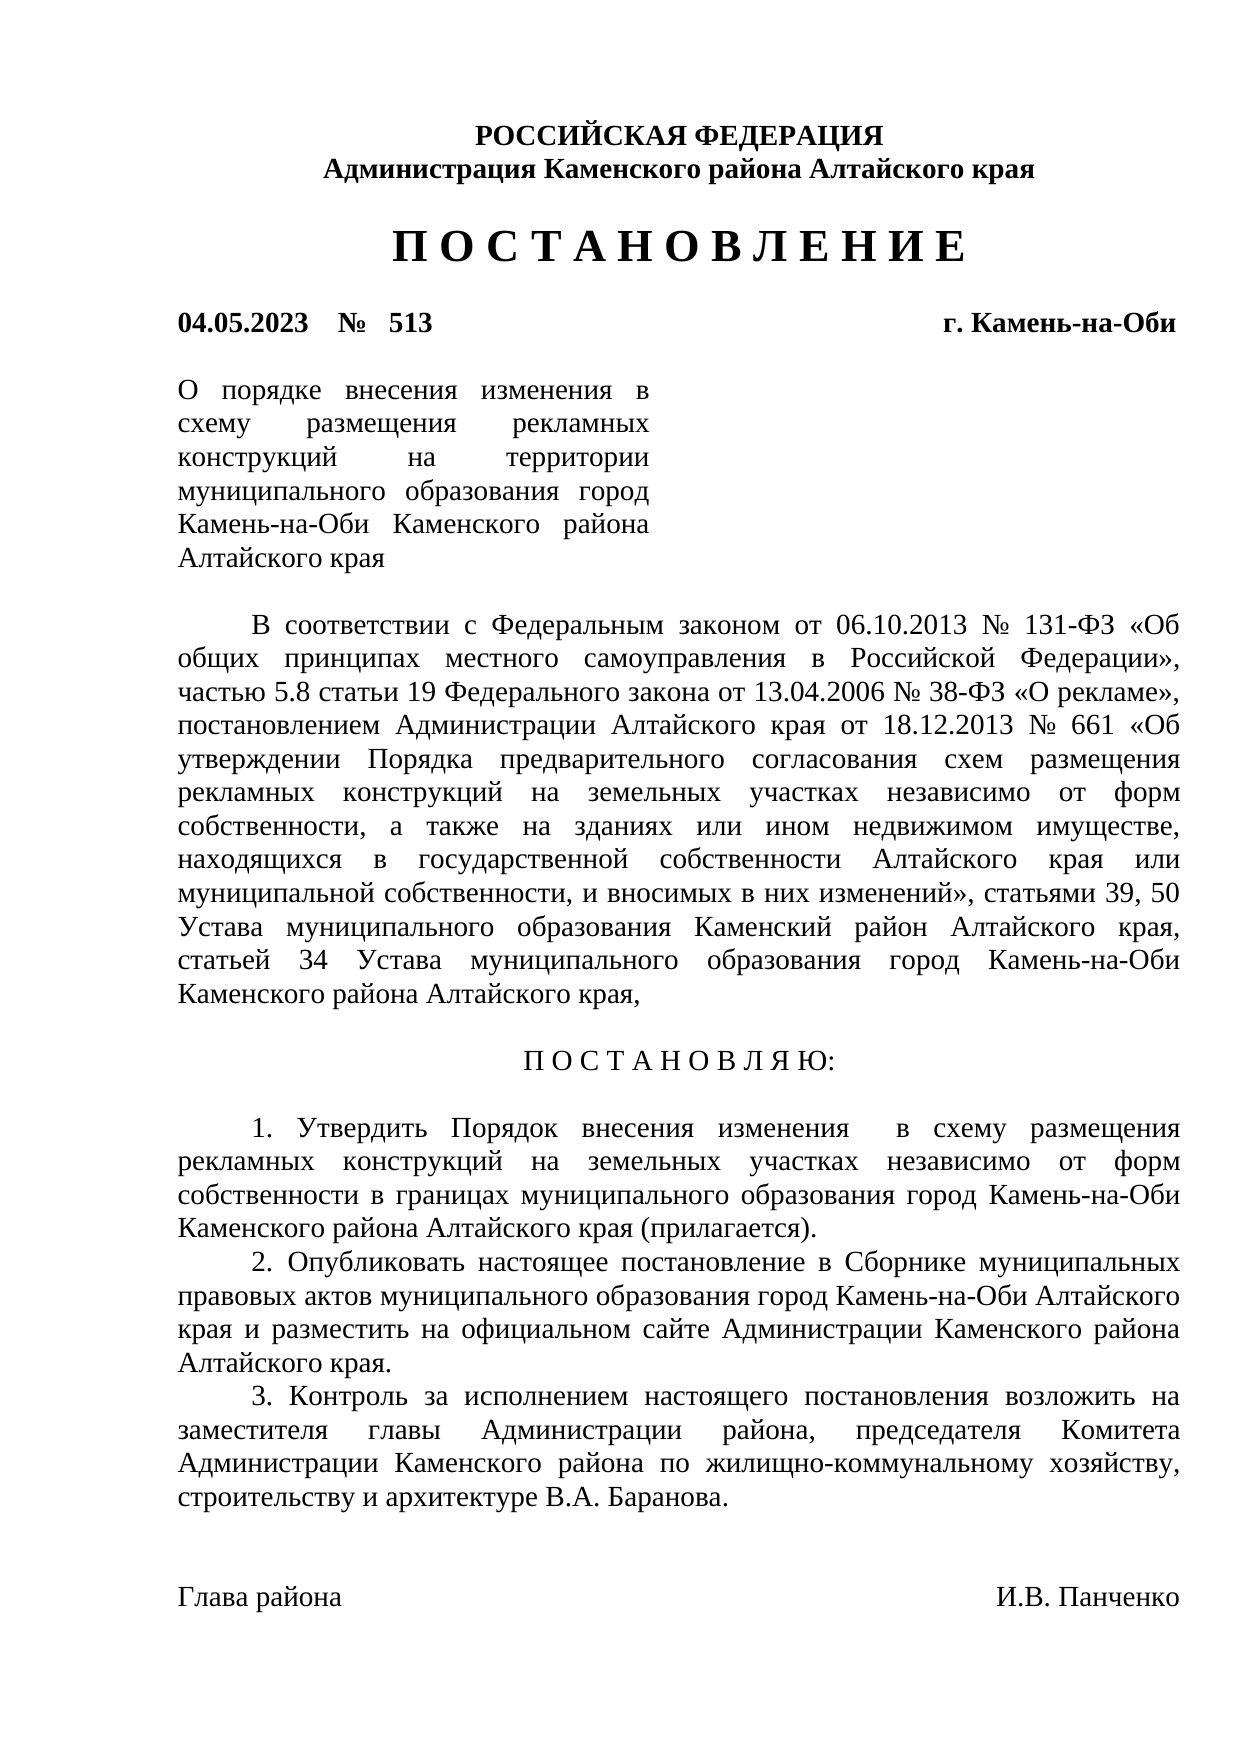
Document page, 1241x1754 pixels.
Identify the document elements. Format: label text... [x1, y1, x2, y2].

text В соответствии с Федеральным законом от 06.10.2013 № 131-ФЗ «Об общих принципах местного самоуправления в Российской Федерации», частью 5.8 статьи 19 Федерального закона от 13.04.2006 № 38-ФЗ «О рекламе», постановлением Администрации Алтайского края от 18.12.2013 № 661 «Об утверждении Порядка предварительного согласования схем размещения рекламных конструкций на земельных участках независимо от форм собственности, а также на зданиях или ином недвижимом имуществе, находящихся в государственной собственности Алтайского края или муниципальной собственности, и вносимых в них изменений», статьями 39, 50 Устава муниципального образования Каменский район Алтайского края, статьей 34 Устава муниципального образования город Камень-на-Оби Каменского района Алтайского края, [177, 607, 1181, 1009]
text Глава района И.В. Панченко [177, 1579, 1181, 1613]
text П О С Т А Н О В Л Я Ю: [177, 1043, 1181, 1076]
text 3. Контроль за исполнением настоящего постановления возложить на заместителя главы Администрации района, председателя Комитета Администрации Каменского района по жилищно-коммунальному хозяйству, строительству и архитектуре В.А. Баранова. [177, 1378, 1181, 1512]
text О порядке внесения изменения в схему размещения рекламных конструкций на территории муниципального образования город Камень-на-Оби Каменского района Алтайского края [177, 372, 649, 573]
text Администрация Каменского района Алтайского края [177, 152, 1181, 185]
text РОССИЙСКАЯ ФЕДЕРАЦИЯ [177, 118, 1181, 152]
text П О С Т А Н О В Л Е Н И Е [177, 219, 1181, 271]
text 04.05.2023 № 513 г. Камень-на-Оби [177, 305, 1181, 338]
text 2._Опубликовать настоящее постановление в Сборнике муниципальных правовых актов муниципального образования город Камень-на-Оби Алтайского края и разместить на официальном сайте Администрации Каменского района Алтайского края. [177, 1244, 1181, 1378]
text 1. Утвердить Порядок внесения изменения в схему размещения рекламных конструкций на земельных участках независимо от форм собственности в границах муниципального образования город Камень-на-Оби Каменского района Алтайского края (прилагается). [177, 1110, 1181, 1244]
